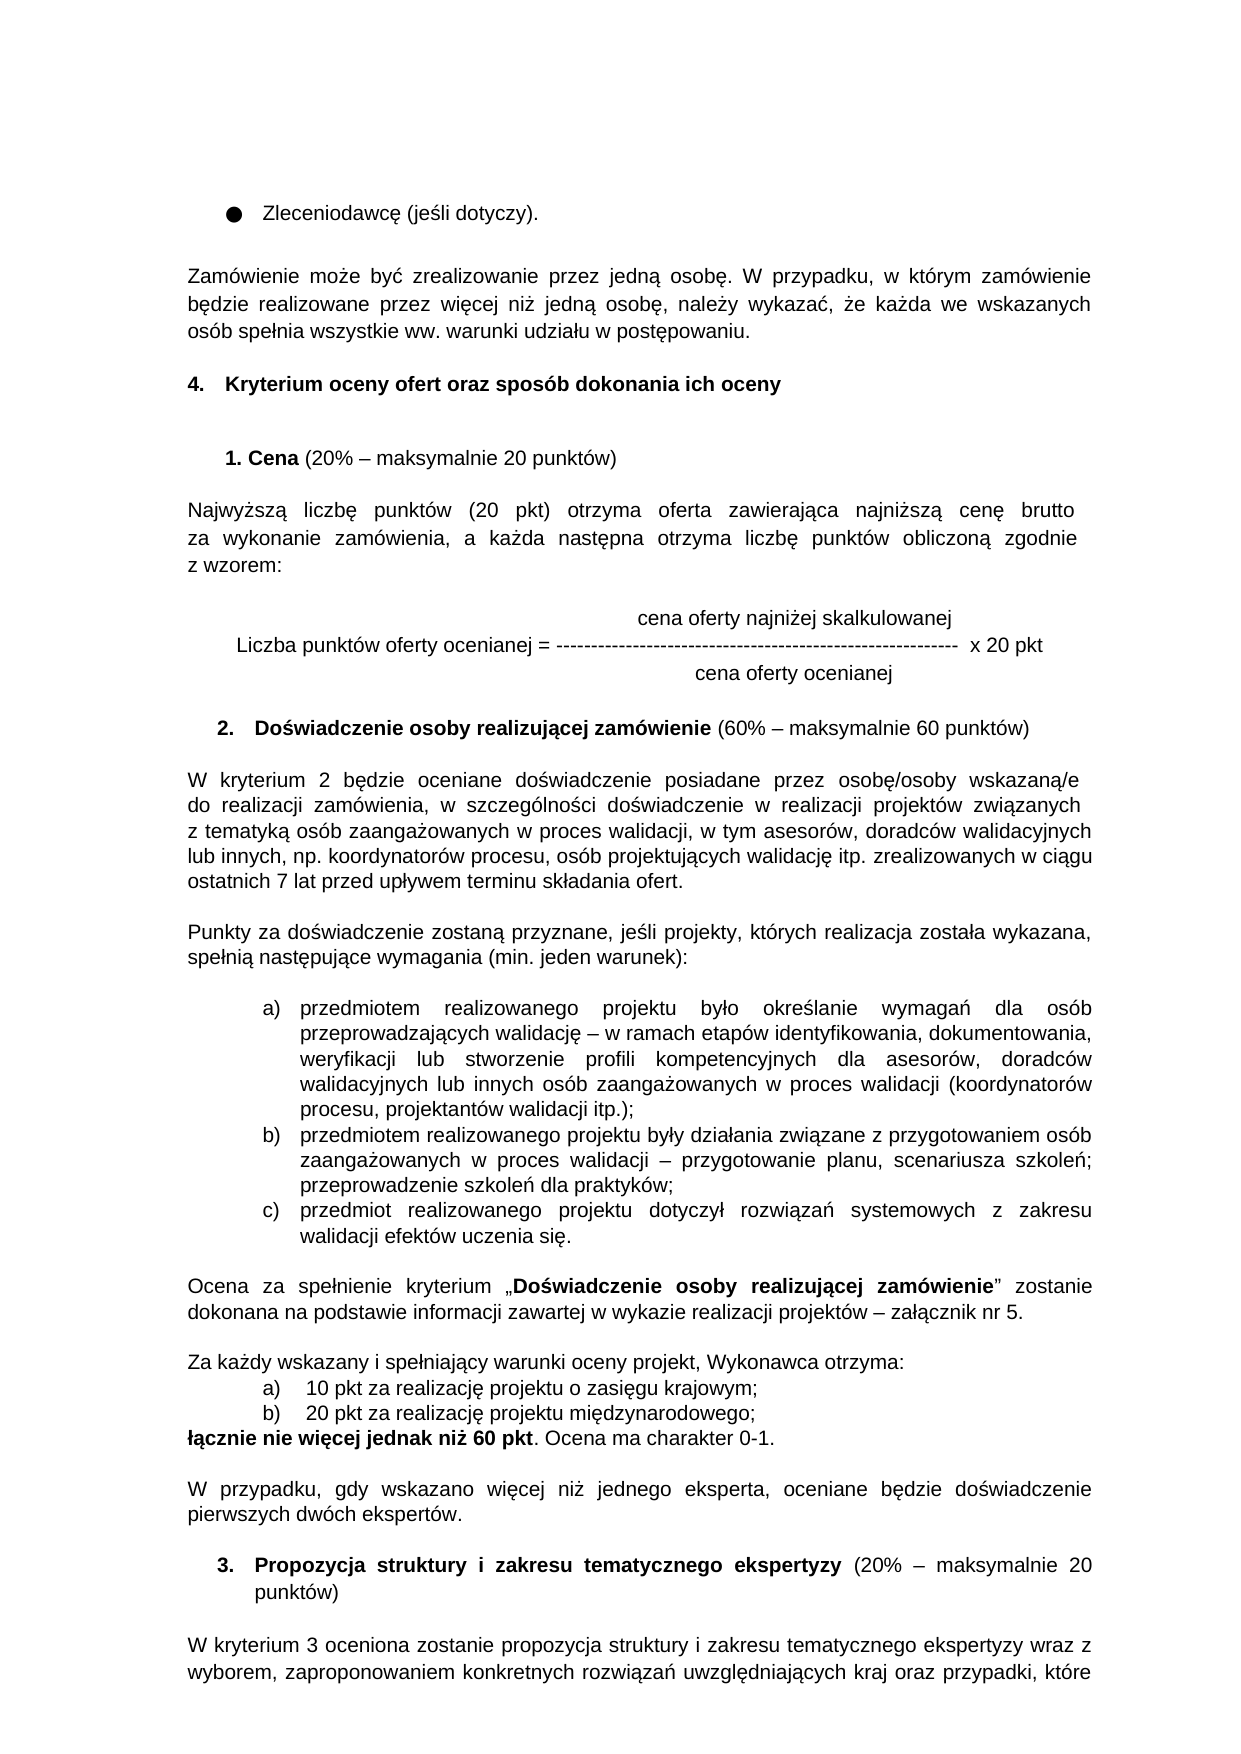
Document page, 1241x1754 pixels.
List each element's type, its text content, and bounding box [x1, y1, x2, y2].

text Liczba punktów oferty ocenianej = ---------------------------------------------------------- x 20 pkt [187, 633, 1092, 657]
text Zamówienie może być zrealizowanie przez jedną osobę. W przypadku, w którym zamówienie będzie realizowane przez więcej niż jedną osobę, należy wykazać, że każda we wskazanych osób spełnia wszystkie ww. warunki udziału w postępowaniu. [187, 264, 1092, 343]
text Za każdy wskazany i spełniający warunki oceny projekt, Wykonawca otrzyma: [187, 1350, 1092, 1374]
list Propozycja struktury i zakresu tematycznego ekspertyzy (20% – maksymalnie 20 punktów) [217, 1553, 1092, 1604]
text Ocena za spełnienie kryterium „Doświadczenie osoby realizującej zamówienie” zostanie dokonana na podstawie informacji zawartej w wykazie realizacji projektów – załącznik nr 5. [187, 1274, 1092, 1323]
text 1. Cena (20% – maksymalnie 20 punktów) [187, 446, 1092, 469]
text W kryterium 2 będzie oceniane doświadczenie posiadane przez osobę/osoby wskazaną/e do realizacji zamówienia, w szczególności doświadczenie w realizacji projektów związanych z tematyką osób zaangażowanych w proces walidacji, w tym asesorów, doradców walidacyjnych lub innych, np. koordynatorów procesu, osób projektujących walidację itp. zrealizowanych w ciągu ostatnich 7 lat przed upływem terminu składania ofert. [187, 768, 1092, 893]
text W przypadku, gdy wskazano więcej niż jednego eksperta, oceniane będzie doświadczenie pierwszych dwóch ekspertów. [187, 1477, 1092, 1526]
list przedmiot realizowanego projektu dotyczył rozwiązań systemowych z zakresu walidacji efektów uczenia się. [262, 1198, 1092, 1248]
list Doświadczenie osoby realizującej zamówienie (60% – maksymalnie 60 punktów) [217, 716, 1092, 739]
list Zleceniodawcę (jeśli dotyczy). [225, 190, 1092, 233]
text Punkty za doświadczenie zostaną przyznane, jeśli projekty, których realizacja została wykazana, spełnią następujące wymagania (min. jeden warunek): [187, 920, 1092, 969]
list Kryterium oceny ofert oraz sposób dokonania ich oceny [187, 372, 1092, 427]
text Najwyższą liczbę punktów (20 pkt) otrzyma oferta zawierająca najniższą cenę brutto za wykonanie zamówienia, a każda następna otrzyma liczbę punktów obliczoną zgodnie z wzorem: [187, 498, 1092, 577]
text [187, 1633, 1092, 1684]
list przedmiotem realizowanego projektu były działania związane z przygotowaniem osób zaangażowanych w proces walidacji – przygotowanie planu, scenariusza szkoleń; przeprowadzenie szkoleń dla praktyków; [262, 1122, 1092, 1197]
list 10 pkt za realizację projektu o zasięgu krajowym; [262, 1376, 1092, 1399]
text łącznie nie więcej jednak niż 60 pkt. Ocena ma charakter 0-1. [187, 1426, 1092, 1450]
list przedmiotem realizowanego projektu było określanie wymagań dla osób przeprowadzających walidację – w ramach etapów identyfikowania, dokumentowania, weryfikacji lub stworzenie profili kompetencyjnych dla asesorów, doradców walidacyjnych lub innych osób zaangażowanych w proces walidacji (koordynatorów procesu, projektantów walidacji itp.); [262, 996, 1092, 1121]
text cena oferty ocenianej [562, 661, 1092, 684]
list 20 pkt za realizację projektu międzynarodowego; [262, 1401, 1092, 1425]
text cena oferty najniżej skalkulowanej [562, 606, 1092, 629]
